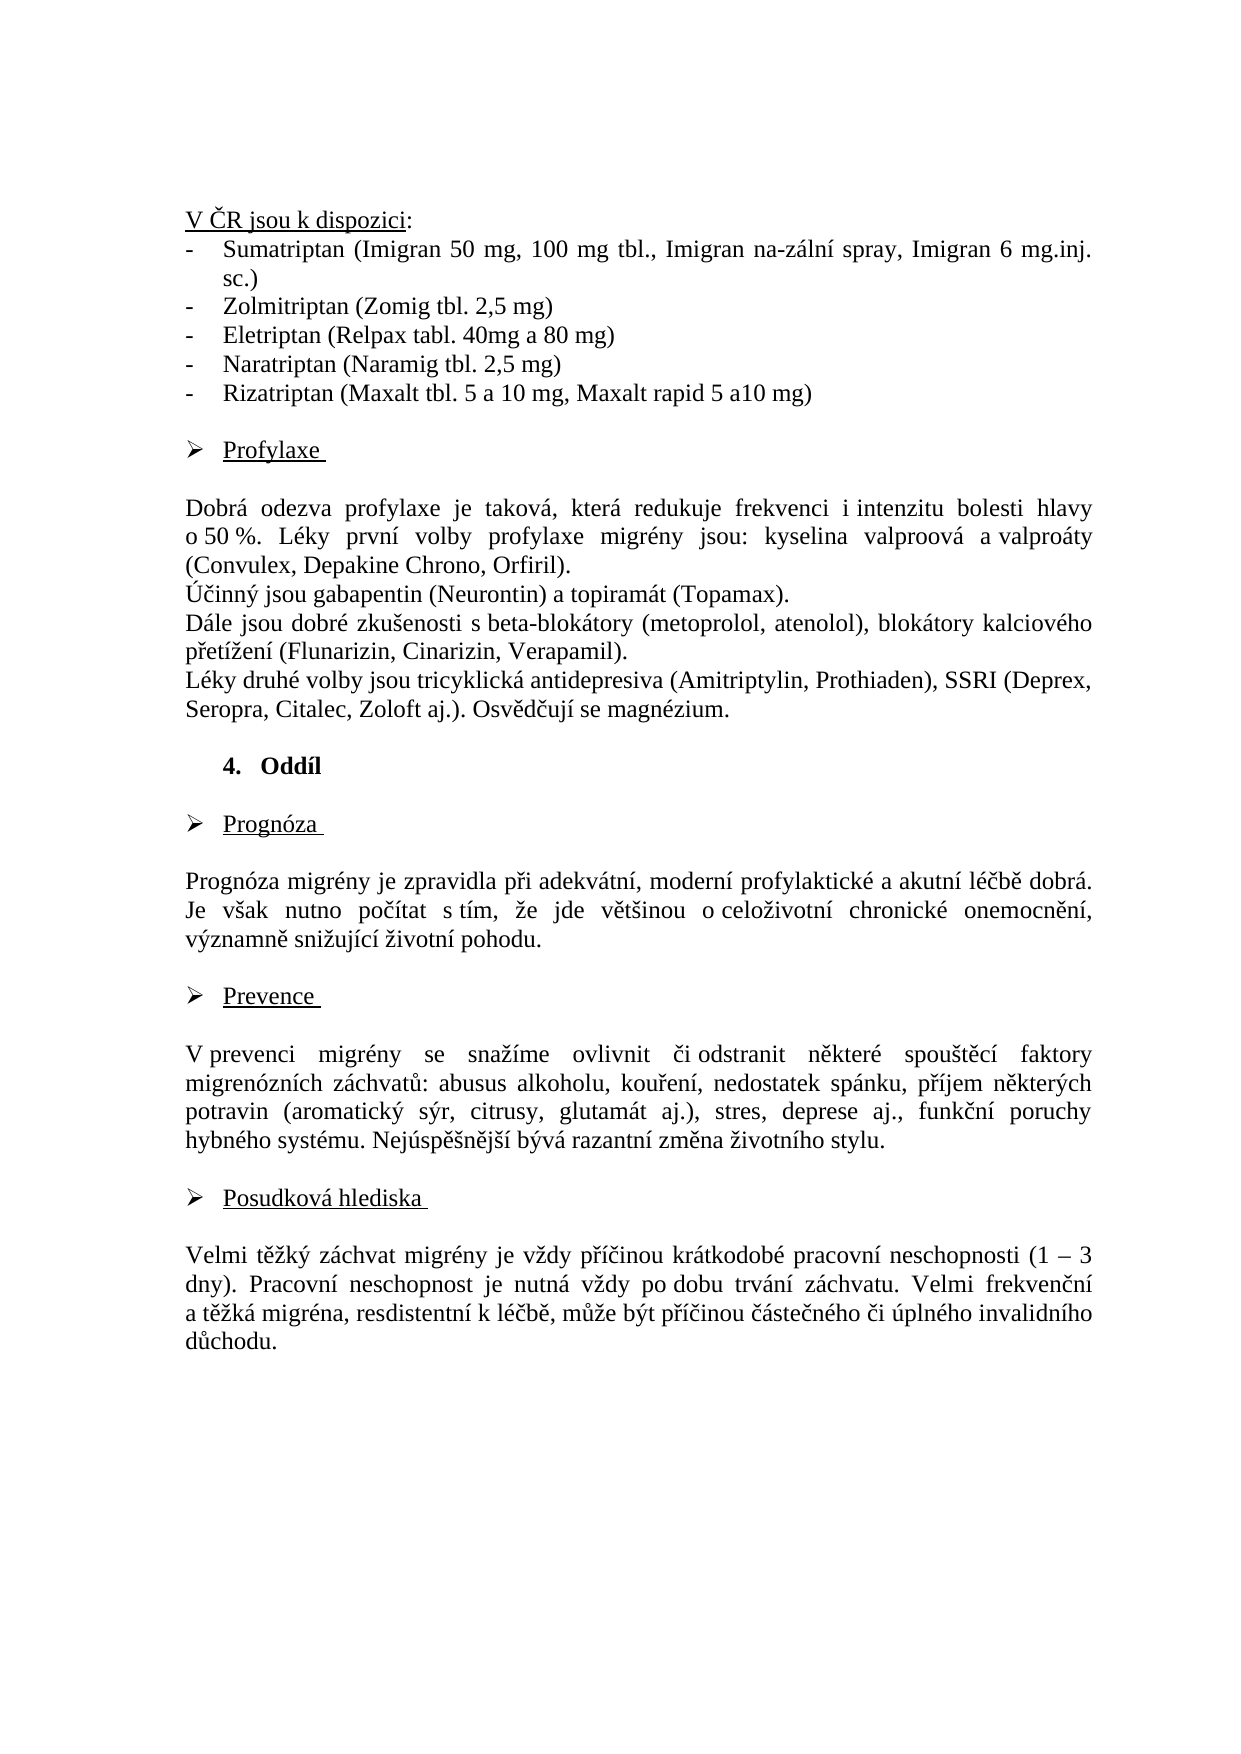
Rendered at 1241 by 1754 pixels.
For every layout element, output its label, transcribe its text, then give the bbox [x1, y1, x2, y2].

list Prognóza [185, 809, 1093, 838]
list Rizatriptan (Maxalt tbl. 5 a 10 mg, Maxalt rapid 5 a10 mg) [185, 378, 1093, 406]
list Eletriptan (Relpax tabl. 40mg a 80 mg) [185, 320, 1093, 349]
text Účinný jsou gabapentin (Neurontin) a topiramát (Topamax). [185, 579, 1093, 608]
text Léky druhé volby jsou tricyklická antidepresiva (Amitriptylin, Prothiaden), SSRI (Deprex, Seropra, Citalec, Zoloft aj.). Osvědčují se magnézium. [185, 665, 1093, 723]
list Naratriptan (Naramig tbl. 2,5 mg) [185, 349, 1093, 378]
list Oddíl [223, 751, 1093, 780]
list Profylaxe [185, 435, 1093, 464]
text Dobrá odezva profylaxe je taková, která redukuje frekvenci i intenzitu bolesti hlavy o 50 %. Léky první volby profylaxe migrény jsou: kyselina valproová a valproáty (Convulex, Depakine Chrono, Orfiril). [185, 493, 1093, 579]
text V ČR jsou k dispozici: [185, 205, 1093, 234]
text V prevenci migrény se snažíme ovlivnit či odstranit některé spouštěcí faktory migrenózních záchvatů: abusus alkoholu, kouření, nedostatek spánku, příjem některých potravin (aromatický sýr, citrusy, glutamát aj.), stres, deprese aj., funkční poruchy hybného systému. Nejúspěšnější bývá razantní změna životního stylu. [185, 1039, 1093, 1154]
list Prevence [185, 981, 1093, 1010]
list Zolmitriptan (Zomig tbl. 2,5 mg) [185, 291, 1093, 320]
list Sumatriptan (Imigran 50 mg, 100 mg tbl., Imigran na-zální spray, Imigran 6 mg.inj. sc.) [185, 234, 1093, 291]
text Dále jsou dobré zkušenosti s beta-blokátory (metoprolol, atenolol), blokátory kalciového přetížení (Flunarizin, Cinarizin, Verapamil). [185, 608, 1093, 665]
list Posudková hlediska [185, 1183, 1093, 1211]
text Prognóza migrény je zpravidla při adekvátní, moderní profylaktické a akutní léčbě dobrá. Je však nutno počítat s tím, že jde většinou o celoživotní chronické onemocnění, významně snižující životní pohodu. [185, 866, 1093, 953]
text Velmi těžký záchvat migrény je vždy příčinou krátkodobé pracovní neschopnosti (1 – 3 dny). Pracovní neschopnost je nutná vždy po dobu trvání záchvatu. Velmi frekvenční a těžká migréna, resdistentní k léčbě, může být příčinou částečného či úplného invalidního důchodu. [185, 1240, 1093, 1355]
